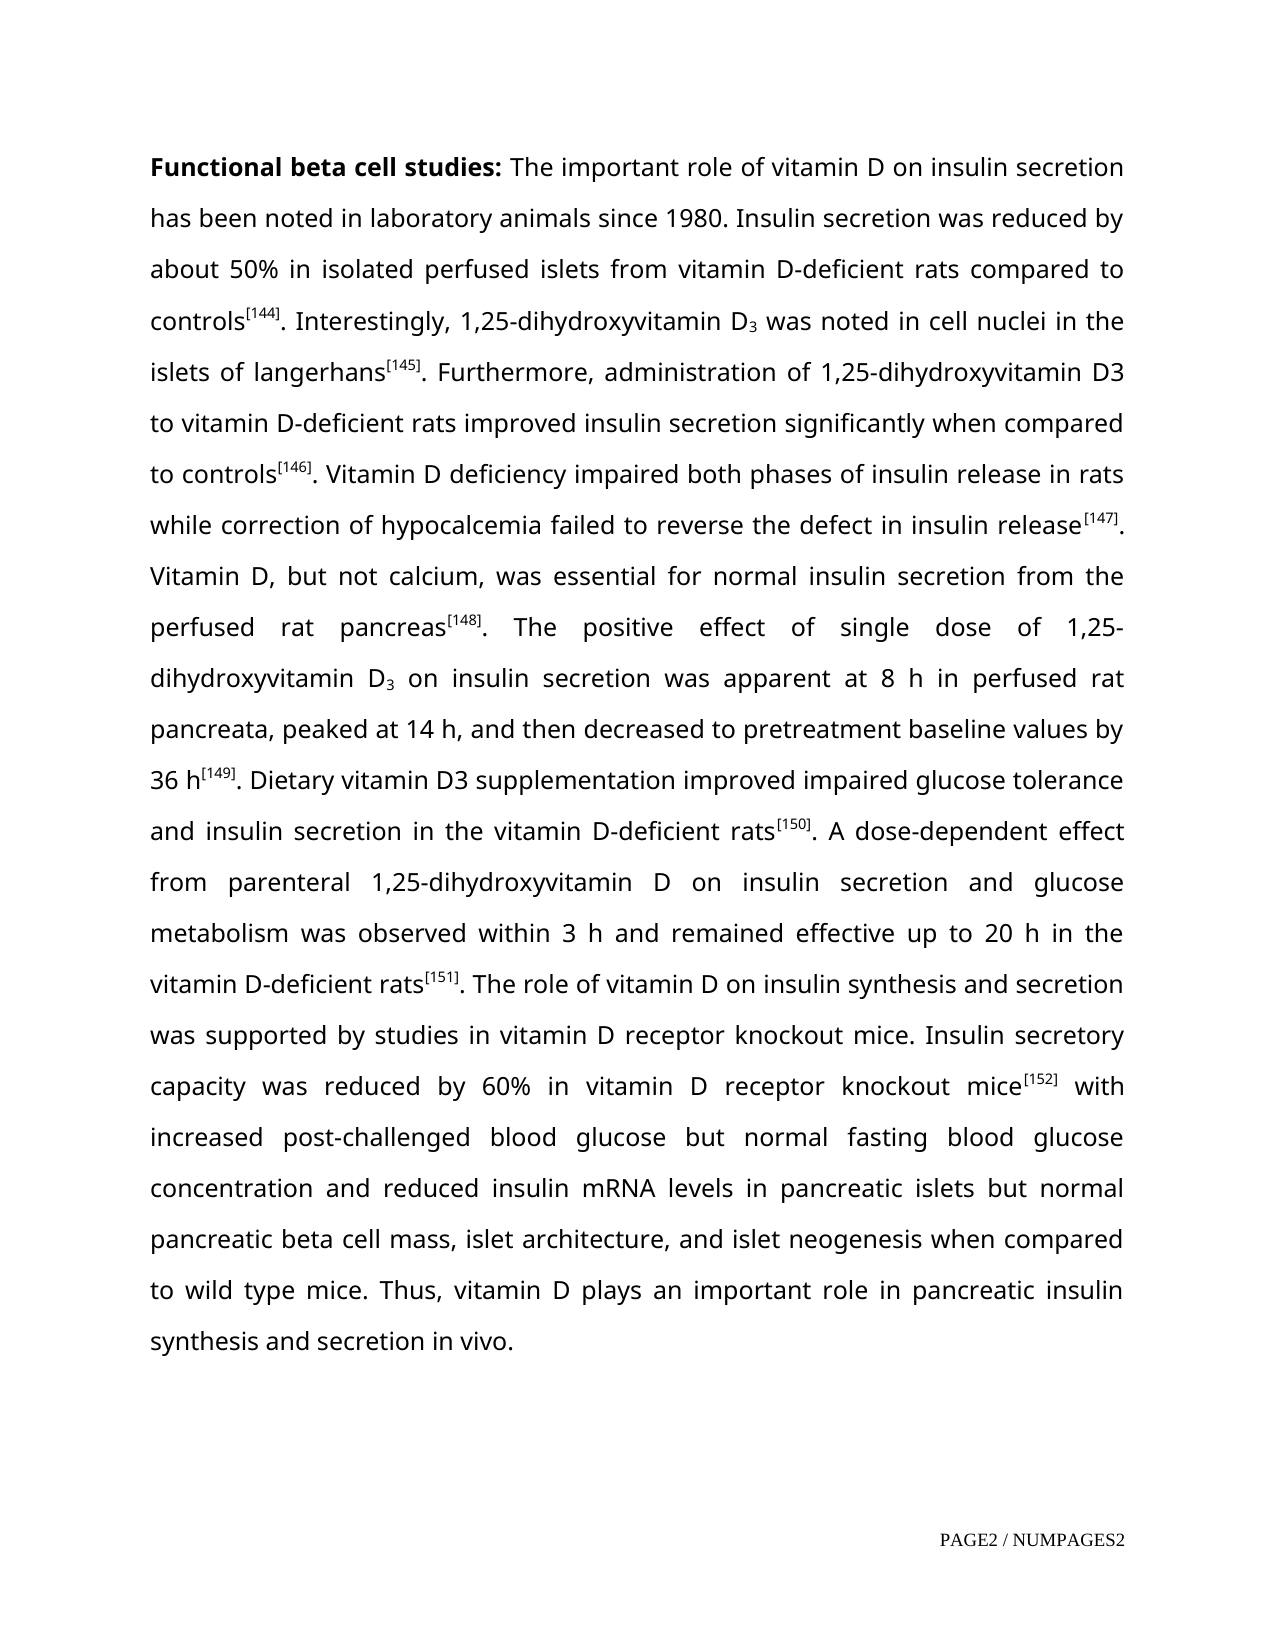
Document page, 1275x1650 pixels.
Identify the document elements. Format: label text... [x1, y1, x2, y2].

text Functional beta cell studies: The important role of vitamin D on insulin secretion has been noted in laboratory animals since 1980. Insulin secretion was reduced by about 50% in isolated perfused islets from vitamin D-deficient rats compared to controls[144]. Interestingly, 1,25-dihydroxyvitamin D3 was noted in cell nuclei in the islets of langerhans[145]. Furthermore, administration of 1,25-dihydroxyvitamin D3 to vitamin D-deficient rats improved insulin secretion significantly when compared to controls[146]. Vitamin D deficiency impaired both phases of insulin release in rats while correction of hypocalcemia failed to reverse the defect in insulin release[147]. Vitamin D, but not calcium, was essential for normal insulin secretion from the perfused rat pancreas[148]. The positive effect of single dose of 1,25-dihydroxyvitamin D3 on insulin secretion was apparent at 8 h in perfused rat pancreata, peaked at 14 h, and then decreased to pretreatment baseline values by 36 h[149]. Dietary vitamin D3 supplementation improved impaired glucose tolerance and insulin secretion in the vitamin D-deficient rats[150]. A dose-dependent effect from parenteral 1,25-dihydroxyvitamin D on insulin secretion and glucose metabolism was observed within 3 h and remained effective up to 20 h in the vitamin D-deficient rats[151]. The role of vitamin D on insulin synthesis and secretion was supported by studies in vitamin D receptor knockout mice. Insulin secretory capacity was reduced by 60% in vitamin D receptor knockout mice[152] with increased post-challenged blood glucose but normal fasting blood glucose concentration and reduced insulin mRNA levels in pancreatic islets but normal pancreatic beta cell mass, islet architecture, and islet neogenesis when compared to wild type mice. Thus, vitamin D plays an important role in pancreatic insulin synthesis and secretion in vivo. [150, 150, 1125, 1358]
